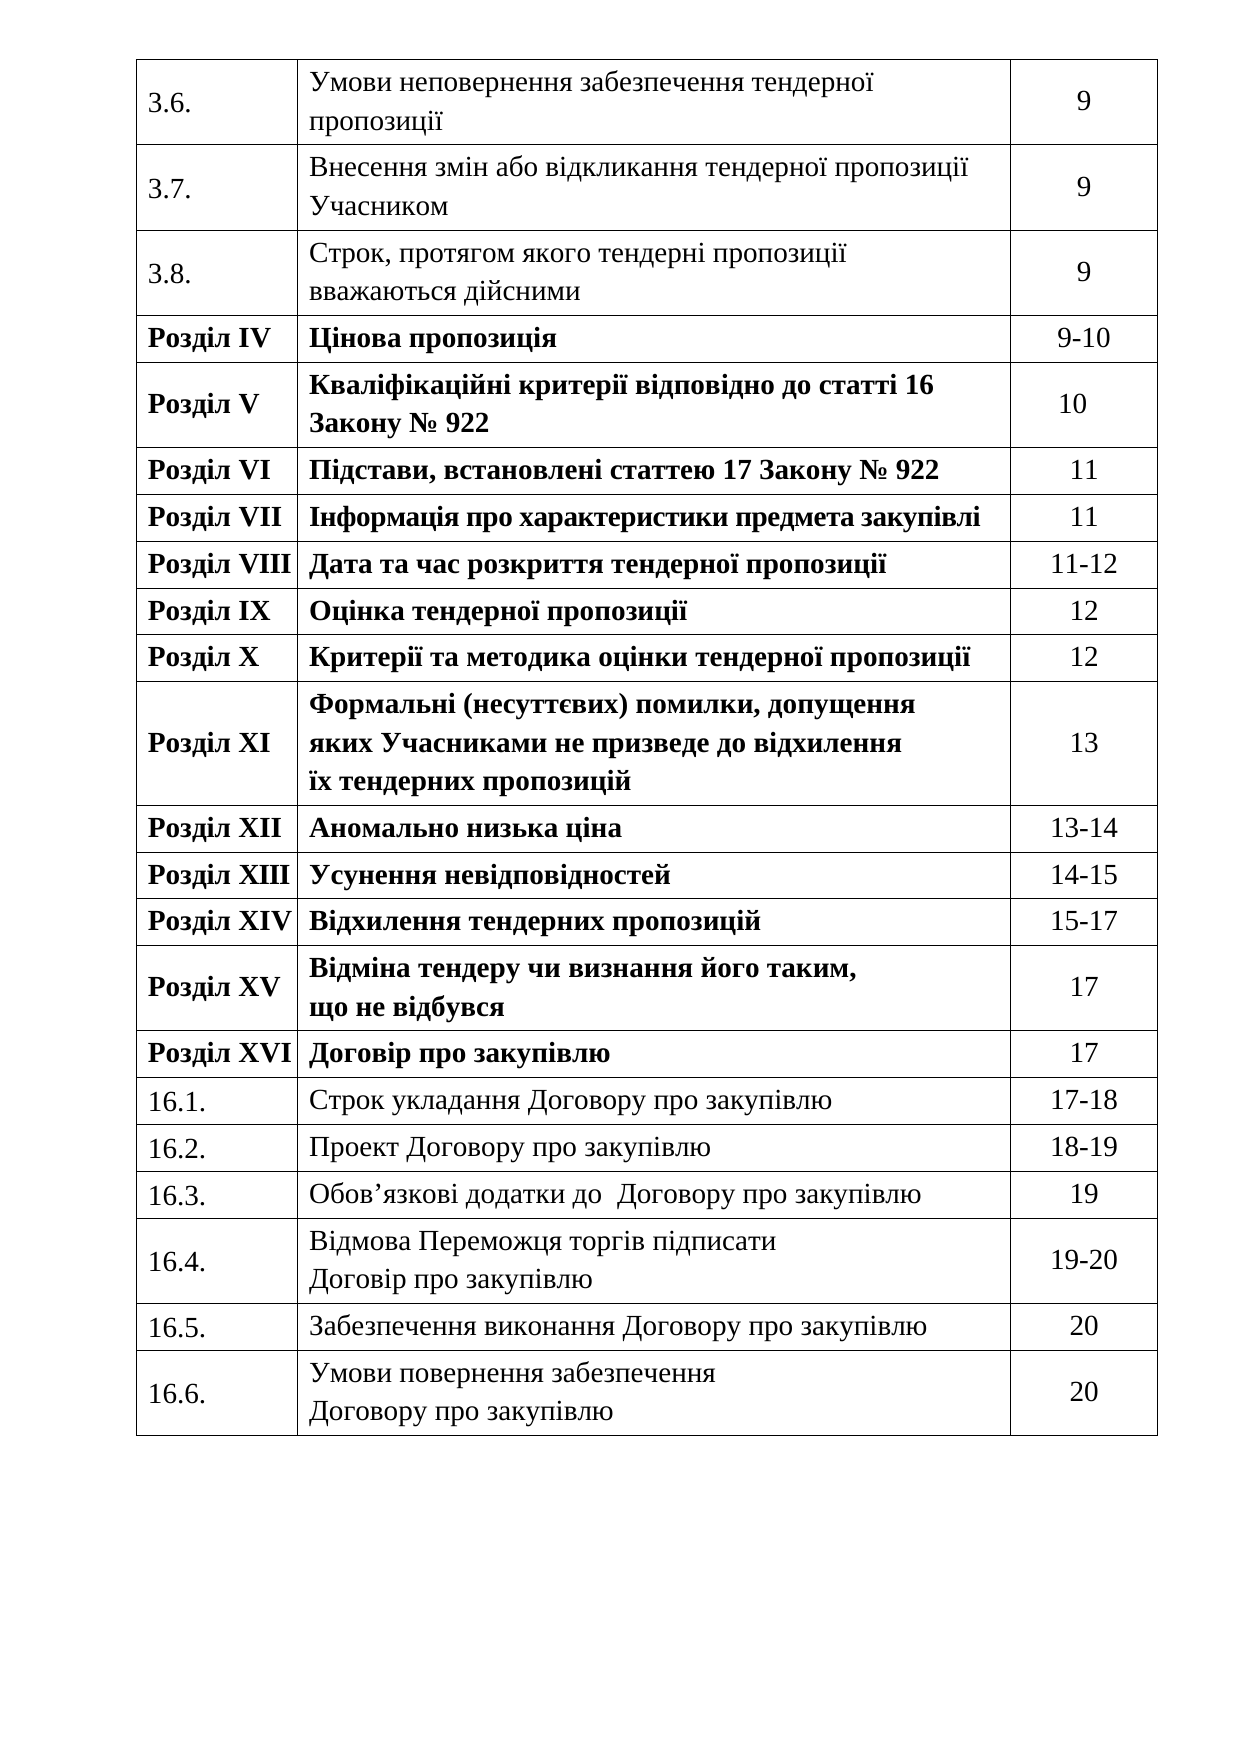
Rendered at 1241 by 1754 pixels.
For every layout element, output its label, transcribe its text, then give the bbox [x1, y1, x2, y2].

table_cell Строк, протягом якого тендерні пропозиції вважаються дійсними [298, 231, 1010, 315]
table_cell Розділ ІV [137, 316, 297, 362]
table_cell Кваліфікаційні критерії відповідно до статті 16 Закону № 922 [298, 363, 1010, 447]
table_cell Розділ VІ [137, 448, 297, 494]
table_cell Розділ VІІ [137, 495, 297, 541]
table_cell Розділ ХІV [137, 899, 297, 945]
table_cell Розділ ХV [137, 946, 297, 1030]
table_cell 9 [1011, 231, 1157, 315]
table_cell Обов’язкові додатки до договору про закупівлю [298, 1172, 1010, 1217]
table_cell 10 [1011, 363, 1157, 447]
table_cell 15-17 [1011, 899, 1157, 945]
table_cell 17 [1011, 946, 1157, 1030]
table_cell 11 [1011, 495, 1157, 541]
table_cell Оцінка тендерної пропозиції [298, 589, 1010, 634]
table_cell 11-12 [1011, 542, 1157, 587]
table_cell Розділ V [137, 363, 297, 447]
table_cell 13-14 [1011, 806, 1157, 852]
table_cell Розділ Х [137, 635, 297, 681]
table_cell 13 [1011, 682, 1157, 805]
table_cell Розділ ХІІ [137, 806, 297, 852]
table_cell 19 [1011, 1172, 1157, 1217]
table_cell [137, 1219, 297, 1303]
table_cell Розділ VІІІ [137, 542, 297, 587]
table_cell 18-19 [1011, 1125, 1157, 1171]
table_cell Відміна тендеру чи визнання його таким, що не відбувся [298, 946, 1010, 1030]
table_cell 12 [1011, 635, 1157, 681]
table_cell Цінова пропозиція [298, 316, 1010, 362]
table_cell Розділ ХVІ [137, 1031, 297, 1077]
table_cell Підстави, встановлені статтею 17 Закону № 922 [298, 448, 1010, 494]
table_cell Забезпечення виконання договору про закупівлю [298, 1304, 1010, 1349]
table_cell Внесення змін або відкликання тендерної пропозиції учасником [298, 145, 1010, 230]
table_cell Розділ ХІ [137, 682, 297, 805]
table_cell Критерії та методика оцінки тендерної пропозиції [298, 635, 1010, 681]
table_cell Умови неповернення забезпечення тендерної пропозиції [298, 60, 1010, 144]
table_cell [137, 145, 297, 230]
table_cell Аномально низька ціна [298, 806, 1010, 852]
table_cell Проект договору про закупівлю [298, 1125, 1010, 1171]
table_cell Усунення невідповідностей [298, 853, 1010, 898]
table_cell 9-10 [1011, 316, 1157, 362]
table_cell [137, 1172, 297, 1217]
table_cell Розділ ХІІІ [137, 853, 297, 898]
table_cell 20 [1011, 1351, 1157, 1435]
table_cell Розділ ІХ [137, 589, 297, 634]
table_cell 14-15 [1011, 853, 1157, 898]
table_cell [137, 1078, 297, 1124]
table_cell Умови повернення забезпечення договору про закупівлю [298, 1351, 1010, 1435]
table_cell [137, 60, 297, 144]
table_cell [137, 1351, 297, 1435]
table_cell [137, 231, 297, 315]
table_cell Формальні (несуттєвих) помилки, допущення яких учасниками не призведе до відхилення їх тендерних пропозицій [298, 682, 1010, 805]
table_cell Договір про закупівлю [298, 1031, 1010, 1077]
table_cell 9 [1011, 60, 1157, 144]
table_cell 17 [1011, 1031, 1157, 1077]
table_cell 11 [1011, 448, 1157, 494]
table_cell [137, 1304, 297, 1349]
table_cell 17-18 [1011, 1078, 1157, 1124]
table_cell Інформація про характеристики предмета закупівлі [298, 495, 1010, 541]
table_cell Строк укладання Договору про закупівлю [298, 1078, 1010, 1124]
table_cell 12 [1011, 589, 1157, 634]
table_cell Відмова Переможця торгів підписати Договір про закупівлю [298, 1219, 1010, 1303]
table_cell 19-20 [1011, 1219, 1157, 1303]
table_cell Дата та час розкриття тендерної пропозиції [298, 542, 1010, 587]
table_cell Відхилення тендерних пропозицій [298, 899, 1010, 945]
table_cell 9 [1011, 145, 1157, 230]
table_cell [137, 1125, 297, 1171]
table_cell 20 [1011, 1304, 1157, 1349]
